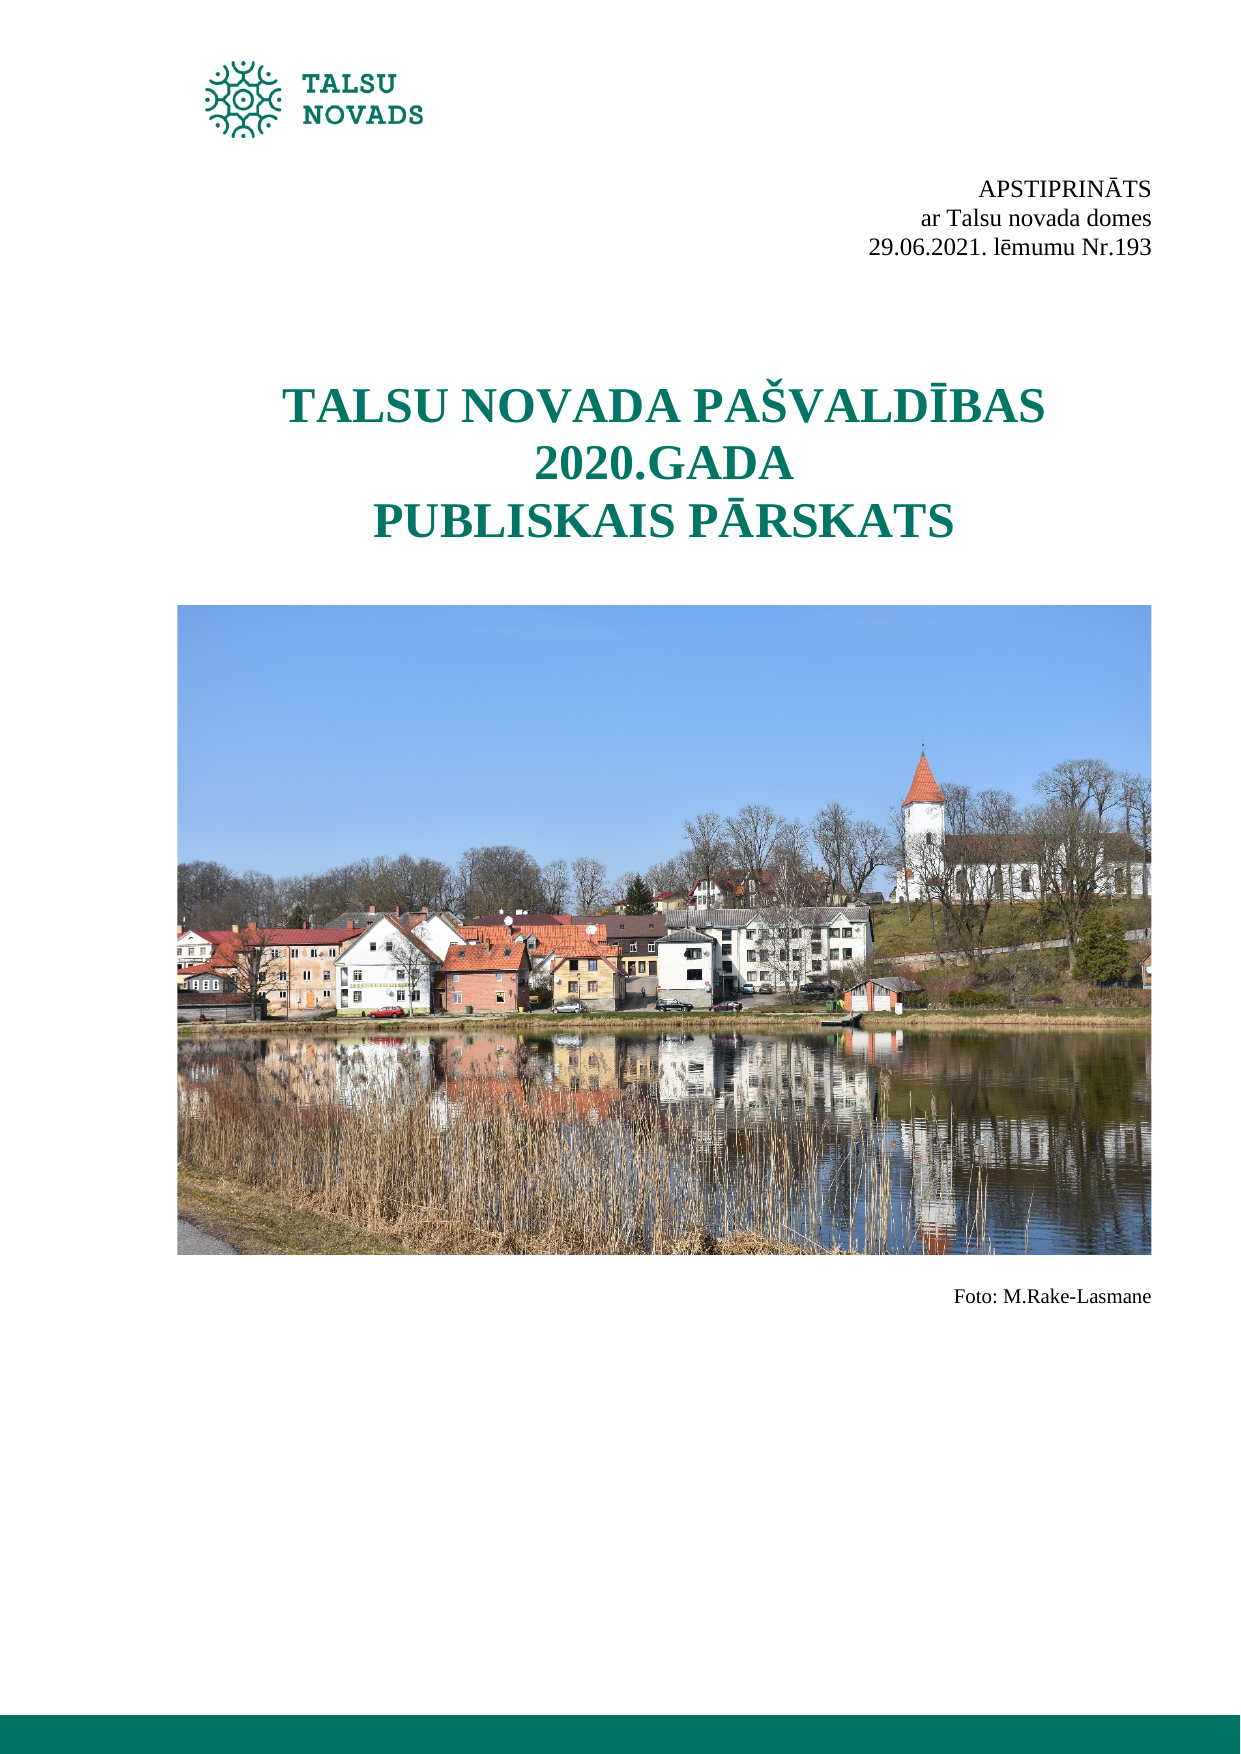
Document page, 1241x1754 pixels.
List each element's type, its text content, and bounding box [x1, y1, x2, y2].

picture [205, 61, 423, 138]
text 29.06.2021. lēmumu Nr.193 [177, 232, 1152, 260]
text ar Talsu novada domes [177, 203, 1152, 232]
text 2020.GADA [177, 433, 1152, 490]
text Foto: M.Rake-Lasmane [177, 1284, 1152, 1308]
text PUBLISKAIS PĀRSKATS [177, 490, 1152, 548]
text APSTIPRINĀTS [177, 174, 1152, 203]
text TALSU NOVADA PAŠVALDĪBAS [177, 375, 1152, 433]
picture [177, 605, 1152, 1255]
